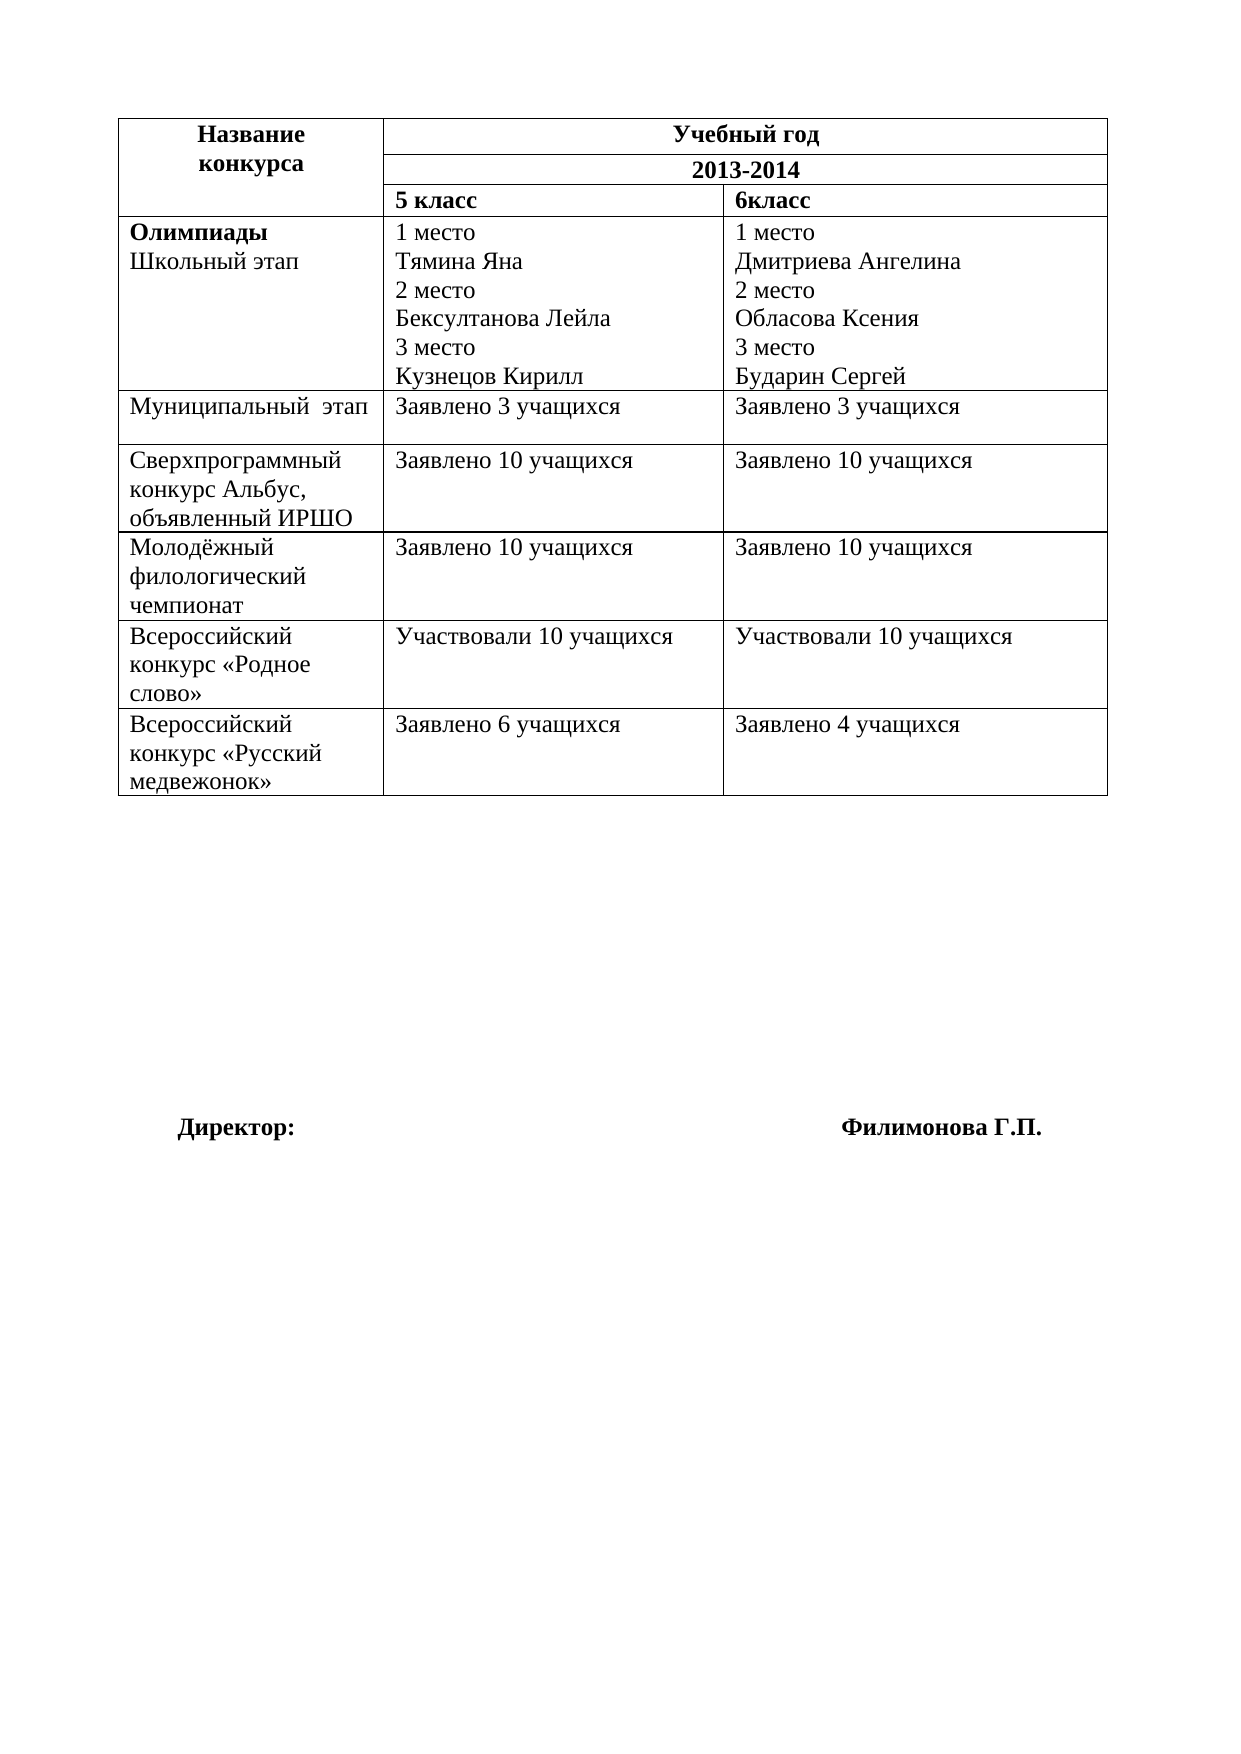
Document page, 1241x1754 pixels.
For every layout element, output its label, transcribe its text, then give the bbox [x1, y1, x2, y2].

table_cell Заявлено 3 учащихся [384, 391, 723, 444]
table_cell Учебный год [384, 119, 1107, 154]
table_cell Сверхпрограммный конкурс Альбус, объявленный ИРШО [119, 445, 383, 531]
table_cell Заявлено 6 учащихся [384, 709, 723, 795]
table_cell 5 класс [384, 185, 723, 216]
table_cell Участвовали 10 учащихся [384, 621, 723, 708]
table_cell Всероссийский конкурс «Русский медвежонок» [119, 709, 383, 795]
table_cell Молодёжный филологический чемпионат [119, 533, 383, 620]
table_cell Заявлено 4 учащихся [724, 709, 1107, 795]
table_cell 1 место Тямина Яна 2 место Бексултанова Лейла 3 место Кузнецов Кирилл [384, 217, 723, 390]
table_cell Заявлено 3 учащихся [724, 391, 1107, 444]
table_cell Участвовали 10 учащихся [724, 621, 1107, 708]
text Директор: Филимонова Г.П. [177, 1112, 1152, 1141]
table_cell Название конкурса [119, 119, 383, 216]
table_cell 6класс [724, 185, 1107, 216]
table_cell Заявлено 10 учащихся [384, 533, 723, 620]
table_cell Муниципальный этап [119, 391, 383, 444]
table_cell Заявлено 10 учащихся [384, 445, 723, 531]
table_cell 2013-2014 [384, 155, 1107, 184]
table_cell Заявлено 10 учащихся [724, 533, 1107, 620]
table_cell Олимпиады Школьный этап [119, 217, 383, 390]
table_cell Всероссийский конкурс «Родное слово» [119, 621, 383, 708]
table_cell Заявлено 10 учащихся [724, 445, 1107, 531]
table_cell 1 место Дмитриева Ангелина 2 место Обласова Ксения 3 место Бударин Сергей [724, 217, 1107, 390]
